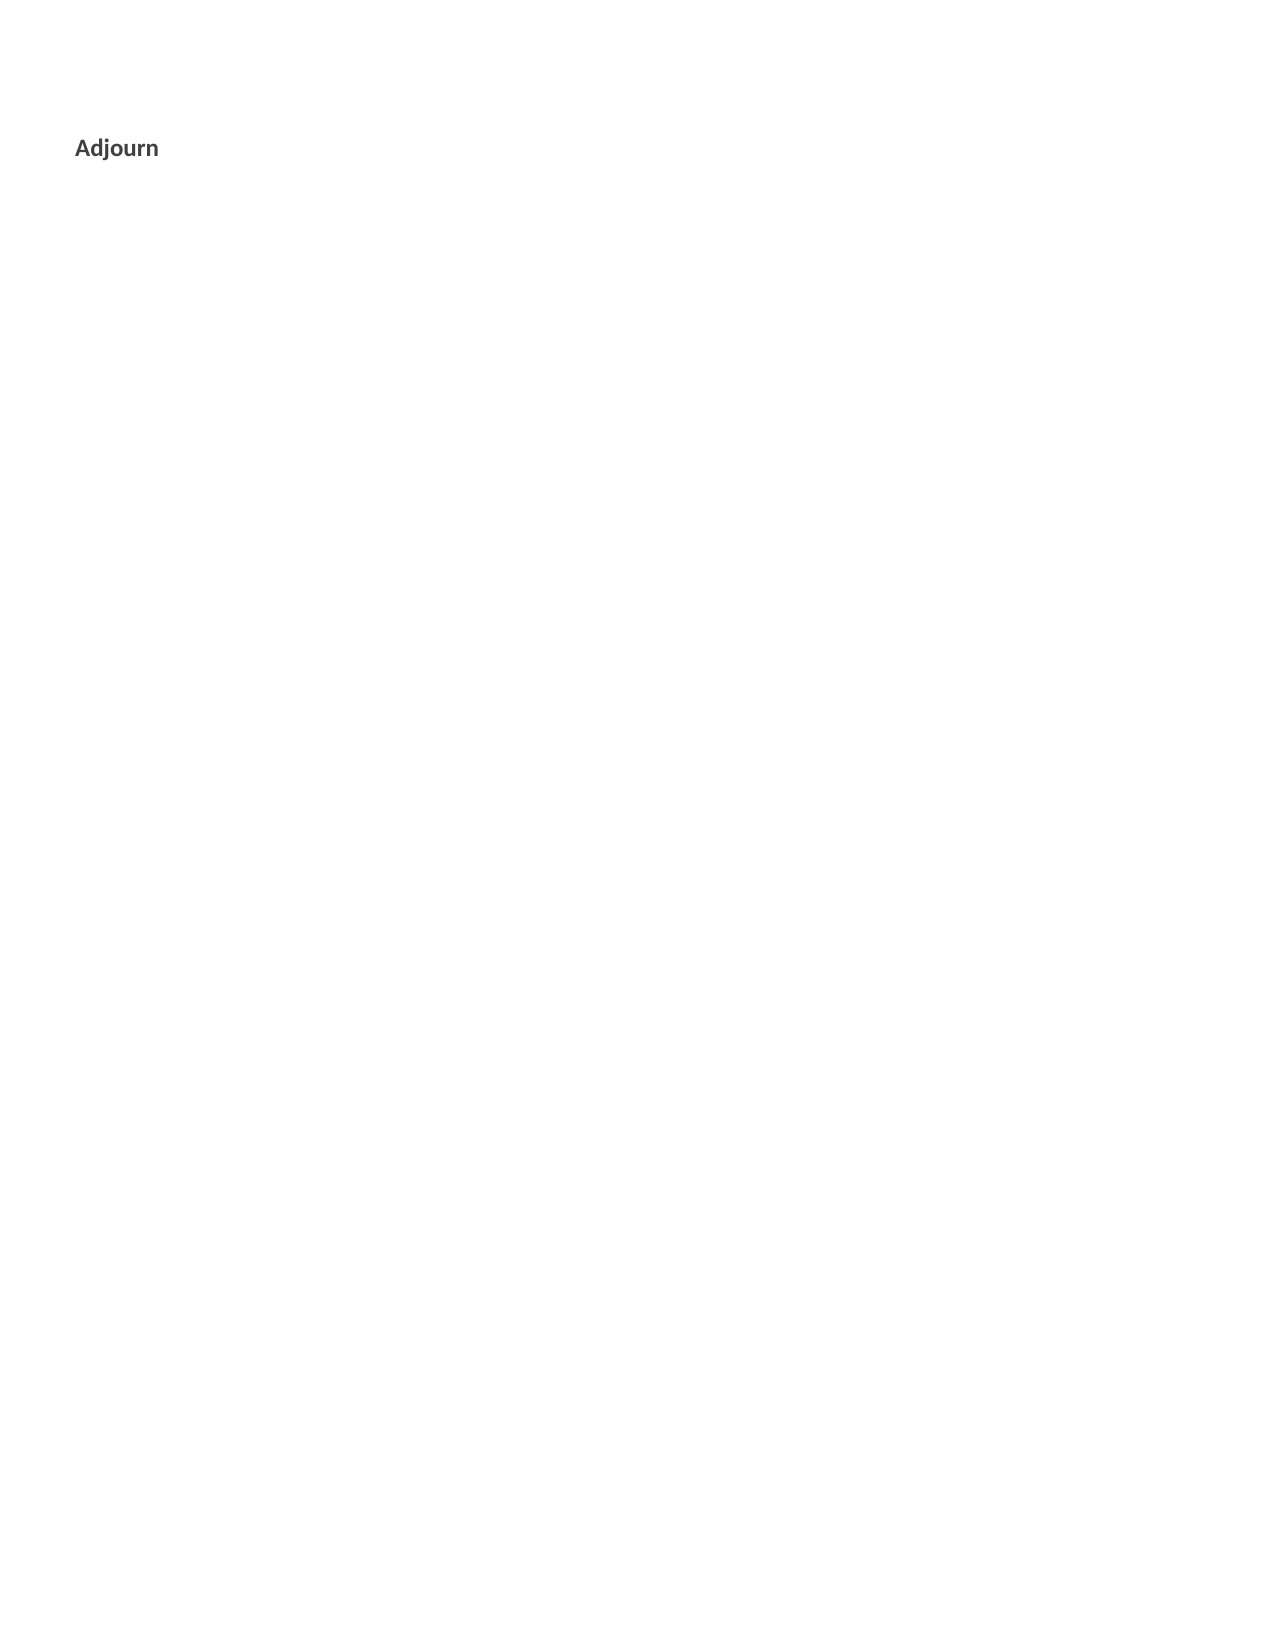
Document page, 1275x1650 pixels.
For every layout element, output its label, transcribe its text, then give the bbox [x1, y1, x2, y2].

text Adjourn [75, 132, 1200, 162]
